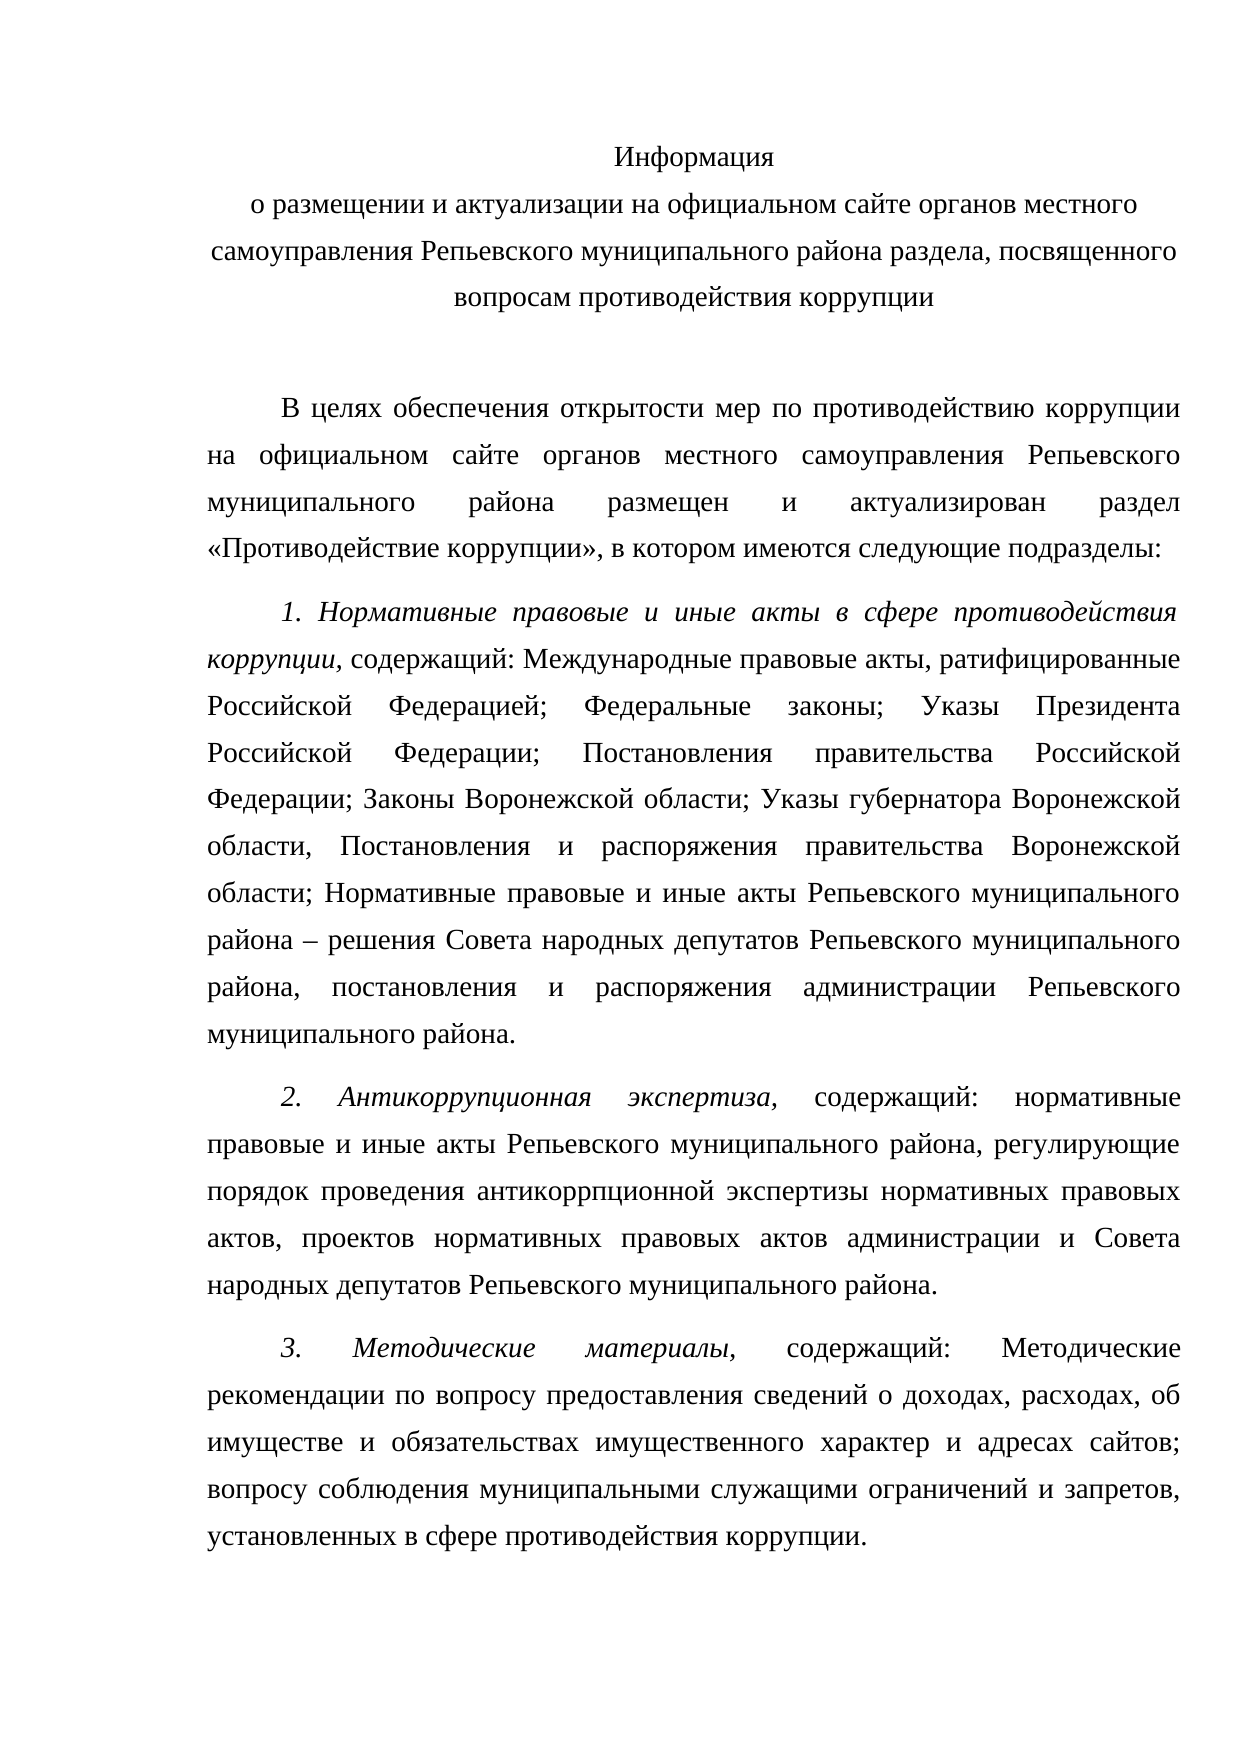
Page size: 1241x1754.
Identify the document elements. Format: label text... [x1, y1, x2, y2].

text 3. Методические материалы, содержащий: Методические рекомендации по вопросу предоставления сведений о доходах, расходах, об имуществе и обязательствах имущественного характер и адресах сайтов; вопросу соблюдения муниципальными служащими ограничений и запретов, установленных в сфере противодействия коррупции. [207, 1331, 1181, 1552]
text В целях обеспечения открытости мер по противодействию коррупции на официальном сайте органов местного самоуправления Репьевского муниципального района размещен и актуализирован раздел «Противодействие коррупции», в котором имеются следующие подразделы: [207, 390, 1181, 564]
text 1. Нормативные правовые и иные акты в сфере противодействия коррупции, содержащий: Международные правовые акты, ратифицированные Российской Федерацией; Федеральные законы; Указы Президента Российской Федерации; Постановления правительства Российской Федерации; Законы Воронежской области; Указы губернатора Воронежской области, Постановления и распоряжения правительства Воронежской области; Нормативные правовые и иные акты Репьевского муниципального района – решения Совета народных депутатов Репьевского муниципального района, постановления и распоряжения администрации Репьевского муниципального района. [207, 594, 1181, 1049]
text 2. Антикоррупционная экспертиза, содержащий: нормативные правовые и иные акты Репьевского муниципального района, регулирующие порядок проведения антикоррпционной экспертизы нормативных правовых актов, проектов нормативных правовых актов администрации и Совета народных депутатов Репьевского муниципального района. [207, 1079, 1181, 1301]
text Информация [207, 139, 1181, 172]
text о размещении и актуализации на официальном сайте органов местного самоуправления Репьевского муниципального района раздела, посвященного вопросам противодействия коррупции [207, 186, 1181, 313]
